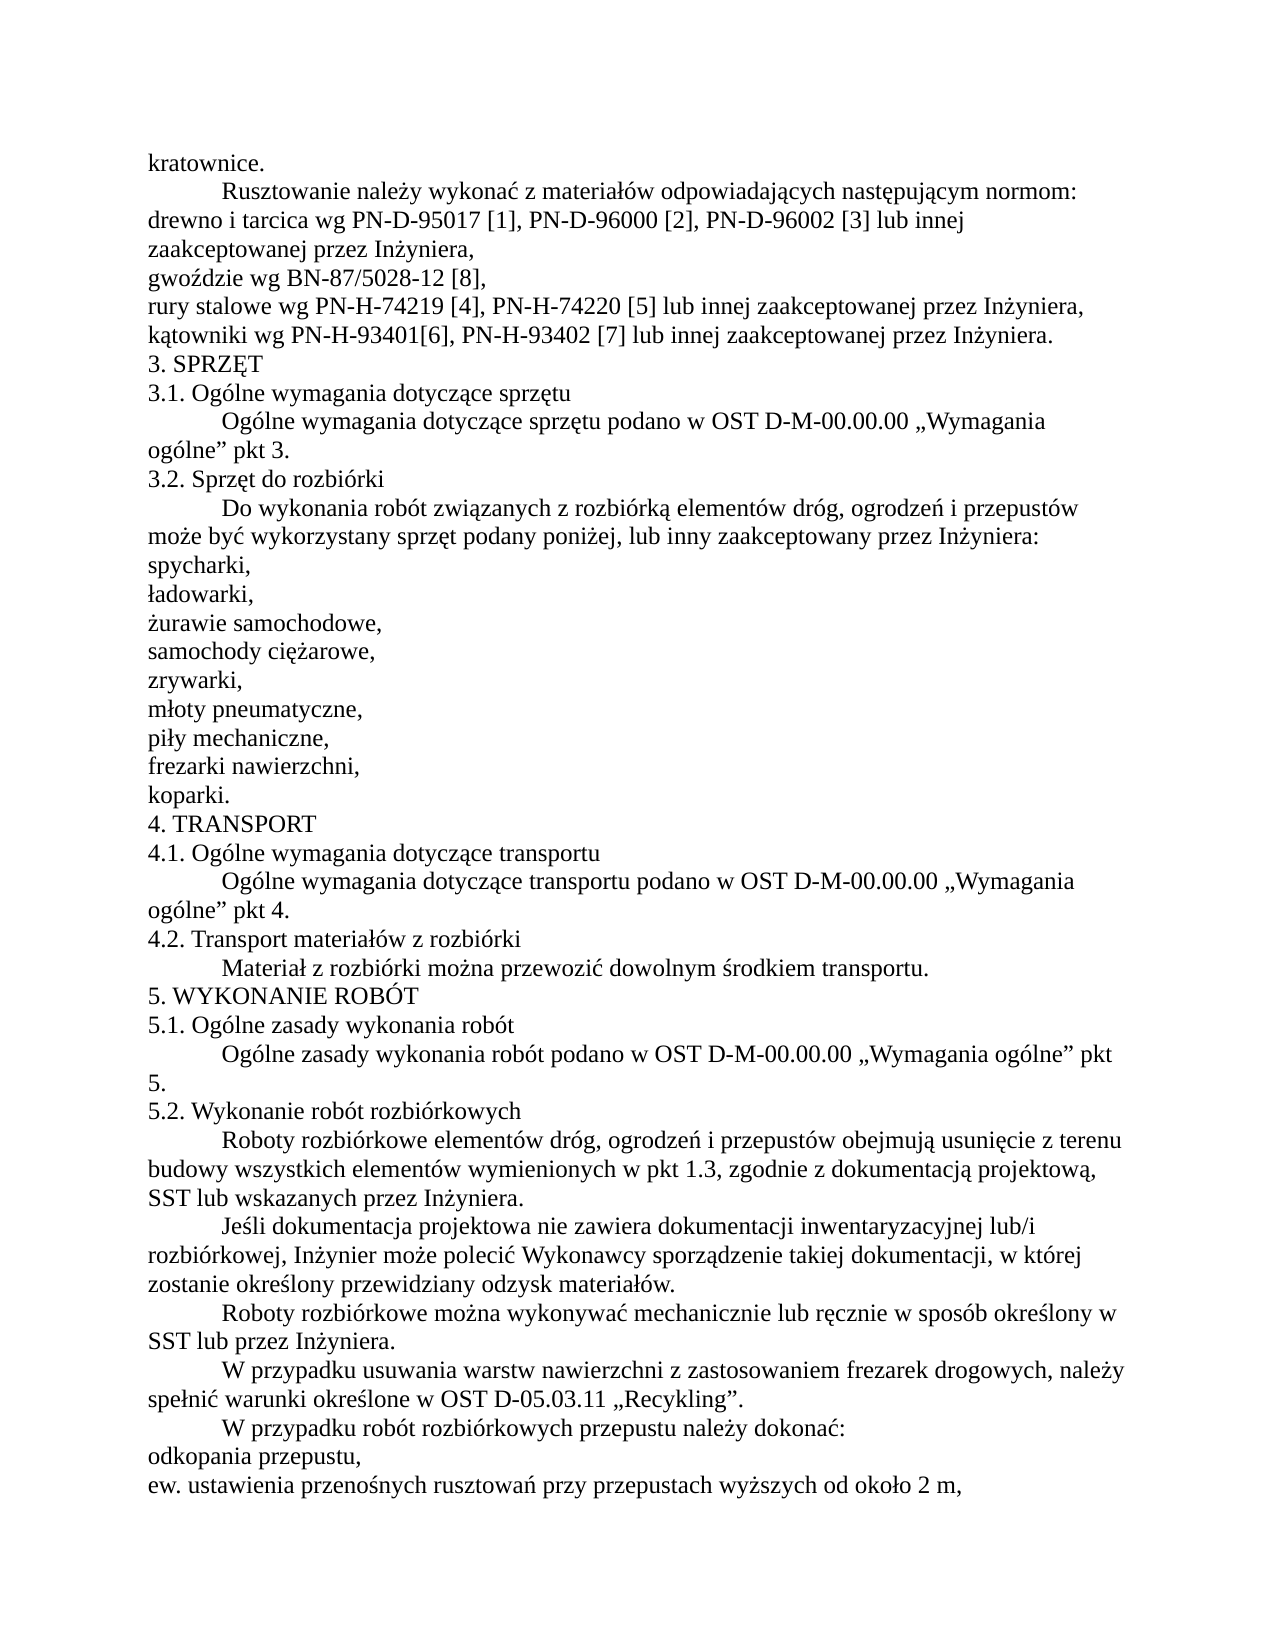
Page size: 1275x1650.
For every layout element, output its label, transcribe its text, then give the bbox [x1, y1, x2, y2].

text Materiał z rozbiórki można przewozić dowolnym środkiem transportu. [148, 953, 1127, 981]
text frezarki nawierzchni, [148, 751, 1127, 780]
text Ogólne wymagania dotyczące sprzętu podano w OST D-M-00.00.00 „Wymagania ogólne” pkt 3. [148, 406, 1127, 464]
text Jeśli dokumentacja projektowa nie zawiera dokumentacji inwentaryzacyjnej lub/i rozbiórkowej, Inżynier może polecić Wykonawcy sporządzenie takiej dokumentacji, w której zostanie określony przewidziany odzysk materiałów. [148, 1211, 1127, 1298]
text Ogólne wymagania dotyczące transportu podano w OST D-M-00.00.00 „Wymagania ogólne” pkt 4. [148, 866, 1127, 924]
text rury stalowe wg PN-H-74219 [4], PN-H-74220 [5] lub innej zaakceptowanej przez Inżyniera, [148, 291, 1127, 320]
text Rusztowanie należy wykonać z materiałów odpowiadających następującym normom: [148, 176, 1127, 205]
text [148, 148, 1127, 176]
text W przypadku robót rozbiórkowych przepustu należy dokonać: [148, 1413, 1127, 1441]
text Roboty rozbiórkowe można wykonywać mechanicznie lub ręcznie w sposób określony w SST lub przez Inżyniera. [148, 1298, 1127, 1355]
text spycharki, [148, 550, 1127, 579]
text Do wykonania robót związanych z rozbiórką elementów dróg, ogrodzeń i przepustów może być wykorzystany sprzęt podany poniżej, lub inny zaakceptowany przez Inżyniera: [148, 493, 1127, 550]
text 4. TRANSPORT [148, 809, 1127, 838]
text W przypadku usuwania warstw nawierzchni z zastosowaniem frezarek drogowych, należy spełnić warunki określone w OST D-05.03.11 „Recykling”. [148, 1355, 1127, 1413]
text piły mechaniczne, [148, 723, 1127, 751]
text 4.2. Transport materiałów z rozbiórki [148, 924, 1127, 953]
text kątowniki wg PN-H-93401[6], PN-H-93402 [7] lub innej zaakceptowanej przez Inżyniera. [148, 320, 1127, 349]
text 5.1. Ogólne zasady wykonania robót [148, 1010, 1127, 1039]
text Ogólne zasady wykonania robót podano w OST D-M-00.00.00 „Wymagania ogólne” pkt 5. [148, 1039, 1127, 1096]
text gwoździe wg BN-87/5028-12 [8], [148, 263, 1127, 291]
text żurawie samochodowe, [148, 608, 1127, 636]
text zrywarki, [148, 665, 1127, 694]
text 4.1. Ogólne wymagania dotyczące transportu [148, 838, 1127, 866]
text drewno i tarcica wg PN-D-95017 [1], PN-D-96000 [2], PN-D-96002 [3] lub innej zaakceptowanej przez Inżyniera, [148, 205, 1127, 263]
text koparki. [148, 780, 1127, 809]
text ładowarki, [148, 579, 1127, 608]
text ew. ustawienia przenośnych rusztowań przy przepustach wyższych od około 2 m, [148, 1470, 1127, 1499]
text 3.1. Ogólne wymagania dotyczące sprzętu [148, 378, 1127, 406]
text Roboty rozbiórkowe elementów dróg, ogrodzeń i przepustów obejmują usunięcie z terenu budowy wszystkich elementów wymienionych w pkt 1.3, zgodnie z dokumentacją projektową, SST lub wskazanych przez Inżyniera. [148, 1125, 1127, 1211]
text odkopania przepustu, [148, 1441, 1127, 1470]
text samochody ciężarowe, [148, 636, 1127, 665]
text 5. WYKONANIE ROBÓT [148, 981, 1127, 1010]
text młoty pneumatyczne, [148, 694, 1127, 723]
text 3. SPRZĘT [148, 349, 1127, 378]
text 3.2. Sprzęt do rozbiórki [148, 464, 1127, 493]
text 5.2. Wykonanie robót rozbiórkowych [148, 1096, 1127, 1125]
